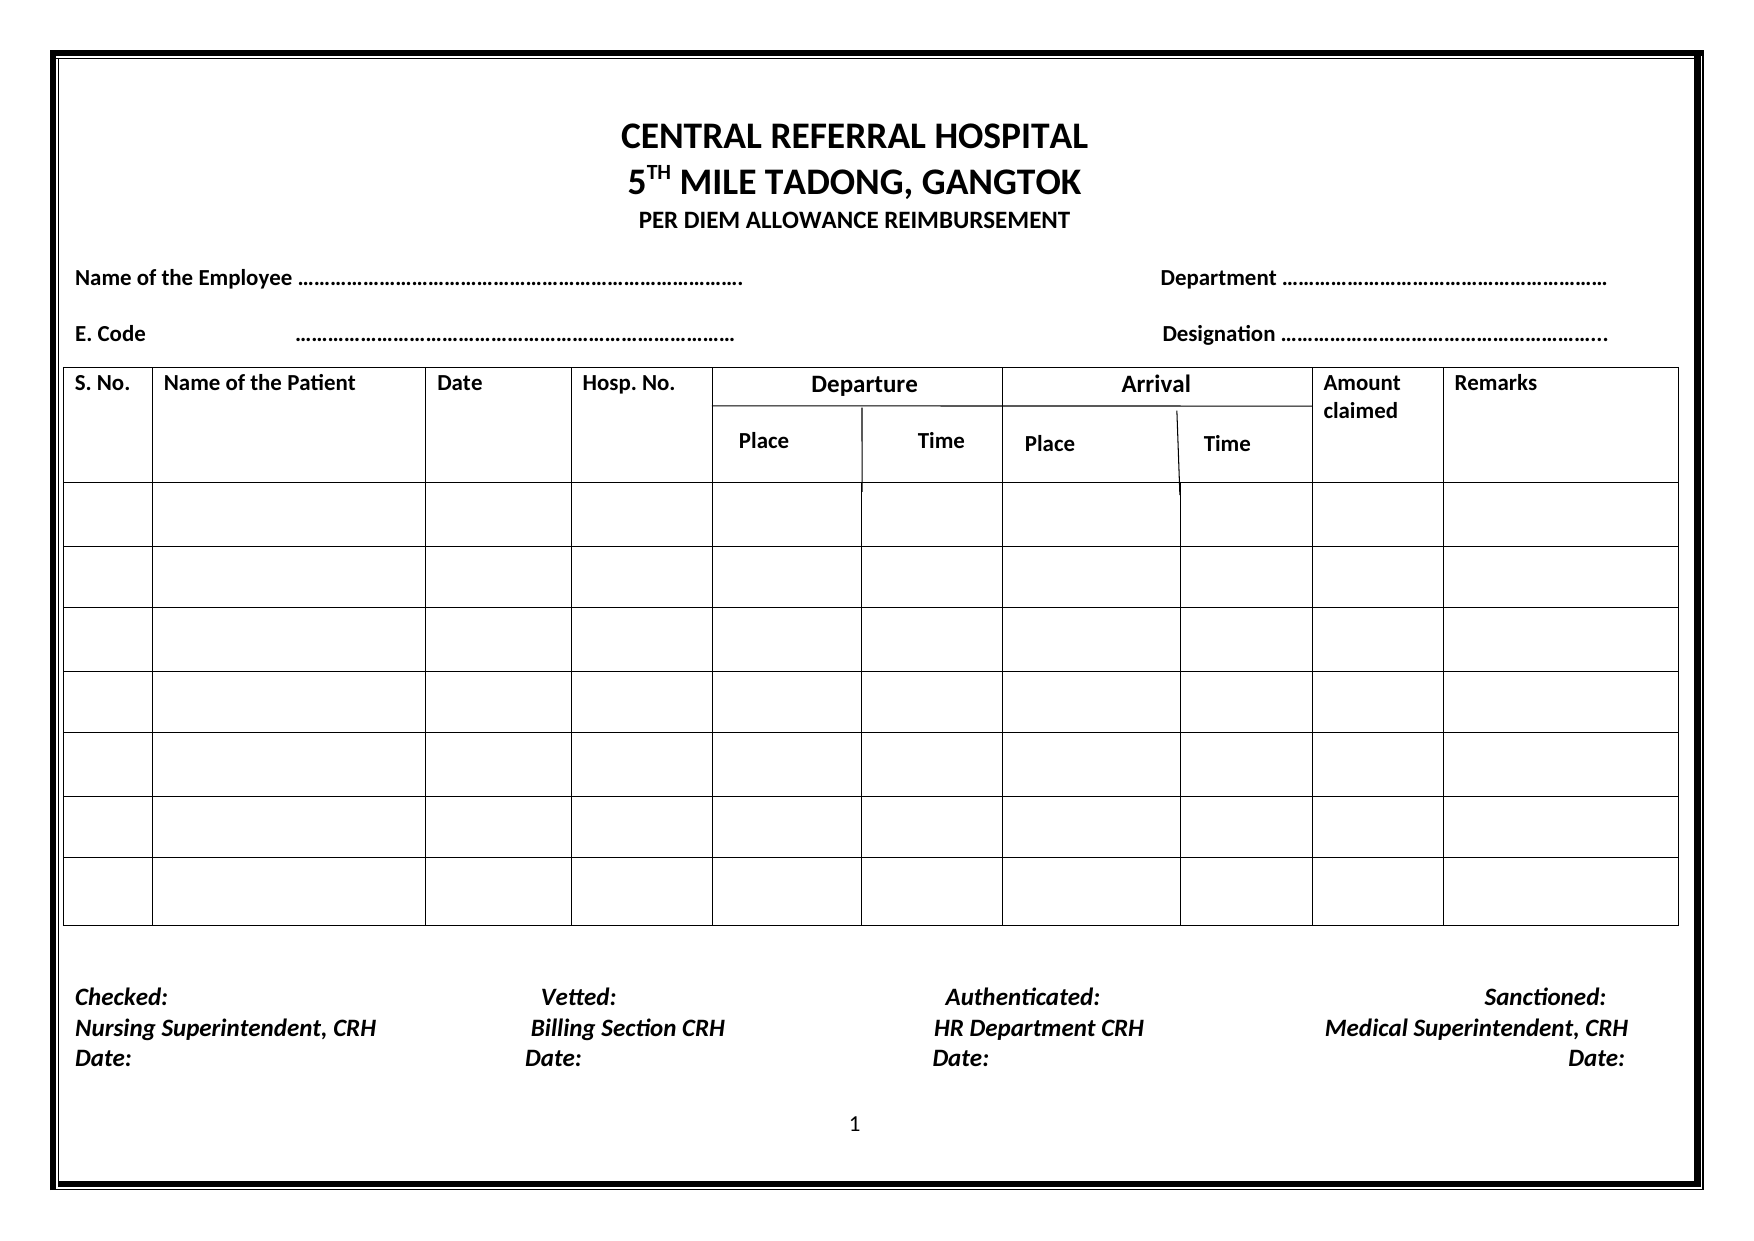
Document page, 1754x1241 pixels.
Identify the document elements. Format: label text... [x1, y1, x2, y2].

table_cell [153, 797, 425, 857]
table_cell [572, 608, 712, 671]
table_header S. No. [64, 368, 152, 482]
table_cell [426, 733, 571, 796]
table_cell [713, 797, 861, 857]
table_header Hosp. No. [572, 368, 712, 482]
table_cell [426, 483, 571, 546]
table_cell [1003, 608, 1180, 671]
table_cell [713, 672, 861, 732]
table_cell [153, 858, 425, 924]
text Checked: Vetted: Authenticated: Sanctioned: [75, 982, 1634, 1012]
table_cell [1181, 858, 1312, 924]
table_cell [64, 672, 152, 732]
table_cell [1313, 858, 1443, 924]
table_cell [153, 608, 425, 671]
table_cell [153, 672, 425, 732]
table_cell [713, 483, 861, 546]
table_cell [572, 733, 712, 796]
table_cell [426, 672, 571, 732]
table_cell [1003, 483, 1180, 546]
table_cell [713, 858, 861, 924]
text Nursing Superintendent, CRH Billing Section CRH HR Department CRH Medical Superintendent, CRH [75, 1012, 1634, 1043]
table_cell [1313, 483, 1443, 546]
table_cell [862, 797, 1002, 857]
table_header Departure Place Time [713, 407, 861, 482]
table_cell [1181, 547, 1312, 607]
table_cell [64, 797, 152, 857]
table_cell [1444, 608, 1678, 671]
table_header Date [426, 368, 571, 482]
table_cell [1444, 672, 1678, 732]
table_cell [1313, 733, 1443, 796]
table_cell [862, 672, 1002, 732]
table_cell [862, 858, 1002, 924]
table_cell [1313, 672, 1443, 732]
table_cell [1003, 858, 1180, 924]
table_header Name of the Patient [153, 368, 425, 482]
text CENTRAL REFERRAL HOSPITAL [75, 112, 1634, 158]
table_cell [1313, 608, 1443, 671]
table_cell [426, 797, 571, 857]
table_cell [572, 672, 712, 732]
table_cell [153, 483, 425, 546]
table_cell [1003, 672, 1180, 732]
text Date: Date: Date: Date: [75, 1043, 1634, 1073]
table_cell [713, 733, 861, 796]
text Name of the Employee ………………………………………………………………………. Department …………………………………………………… [75, 263, 1634, 291]
table_cell [426, 858, 571, 924]
table_cell [1181, 483, 1312, 546]
table_cell [572, 797, 712, 857]
table_cell [1444, 858, 1678, 924]
table_cell [426, 547, 571, 607]
table_cell [862, 733, 1002, 796]
table_header Remarks [1444, 368, 1678, 482]
table_header Arrival Place Time [1003, 368, 1312, 405]
table_cell [862, 547, 1002, 607]
table_cell [713, 608, 861, 671]
table_cell [1444, 733, 1678, 796]
table_cell [1181, 797, 1312, 857]
table_header Departure Place Time [863, 407, 1002, 482]
table_cell [1444, 797, 1678, 857]
table_cell [64, 608, 152, 671]
table_header Departure Place Time [713, 368, 1002, 405]
table_cell [862, 483, 1002, 546]
table_cell [862, 608, 1002, 671]
table_cell [64, 733, 152, 796]
table_cell [572, 858, 712, 924]
table_cell [1181, 608, 1312, 671]
text PER DIEM ALLOWANCE REIMBURSEMENT [75, 204, 1634, 235]
table_cell [1313, 547, 1443, 607]
table_cell [1181, 672, 1312, 732]
table_cell [713, 547, 861, 607]
table_cell [1444, 547, 1678, 607]
table_cell [64, 547, 152, 607]
table_cell [1003, 797, 1180, 857]
table_cell [64, 858, 152, 924]
table_header Arrival Place Time [1003, 407, 1312, 482]
table_cell [1181, 733, 1312, 796]
table_cell [153, 733, 425, 796]
table_cell [572, 547, 712, 607]
table_header Amount claimed [1313, 368, 1443, 482]
text E. Code ……………………………………………………………………… Designation …………………………………………………... [75, 319, 1634, 347]
table_cell [1003, 733, 1180, 796]
table_cell [426, 608, 571, 671]
table_cell [1003, 547, 1180, 607]
table_cell [153, 547, 425, 607]
table_cell [572, 483, 712, 546]
text 5TH MILE TADONG, GANGTOK [75, 158, 1634, 204]
table_cell [1313, 797, 1443, 857]
table_cell [64, 483, 152, 546]
table_cell [1444, 483, 1678, 546]
